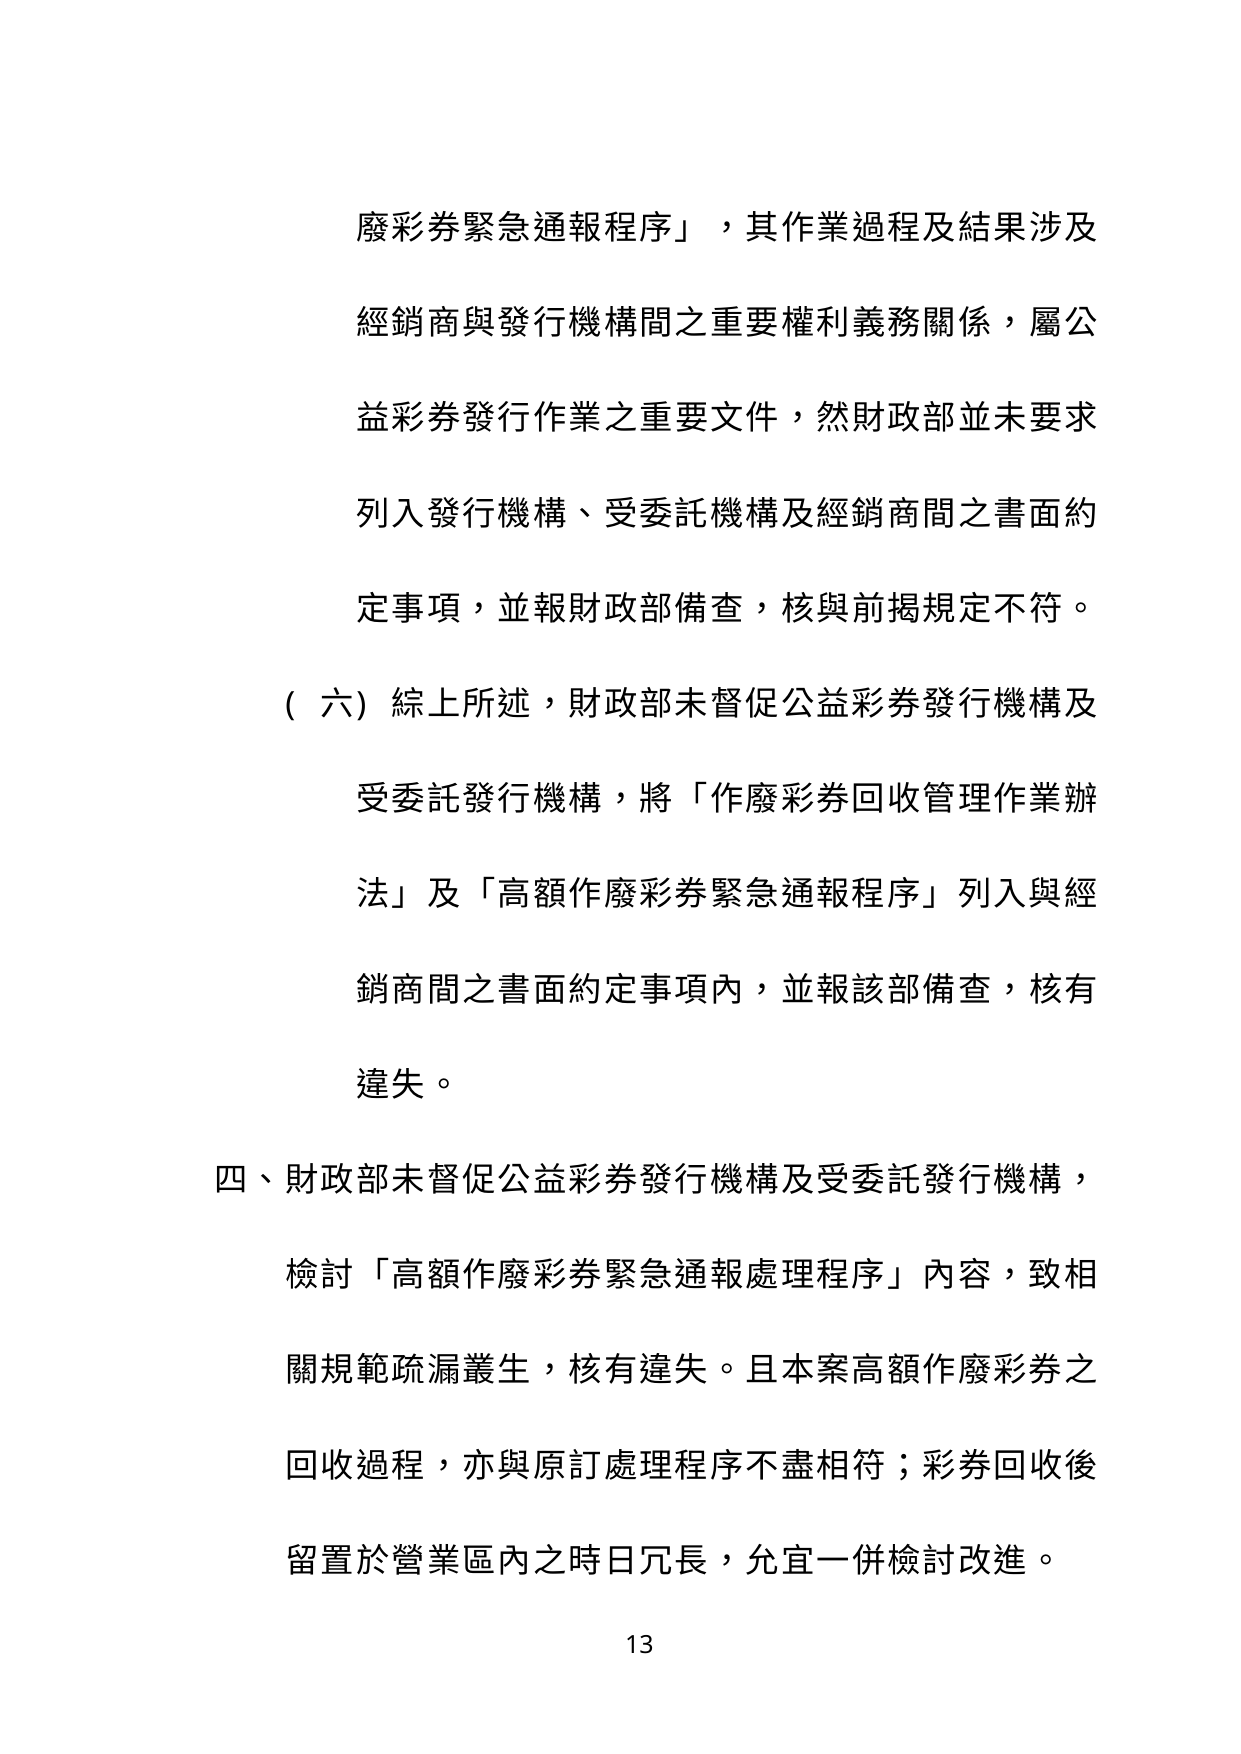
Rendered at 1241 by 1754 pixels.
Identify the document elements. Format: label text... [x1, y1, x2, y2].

subtitle 綜上所述，財政部未督促公益彩券發行機構及受委託發行機構，將「作廢彩券回收管理作業辦法」及「高額作廢彩券緊急通報程序」列入與經銷商間之書面約定事項內，並報該部備查，核有違失。 [251, 653, 1100, 1129]
subtitle 財政部未督促公益彩券發行機構及受委託發行機構，檢討「高額作廢彩券緊急通報處理程序」內容，致相關規範疏漏叢生，核有違失。且本案高額作廢彩券之回收過程，亦與原訂處理程序不盡相符；彩券回收後留置於營業區內之時日冗長，允宜一併檢討改進。 [214, 1129, 1100, 1605]
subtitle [251, 177, 1100, 653]
